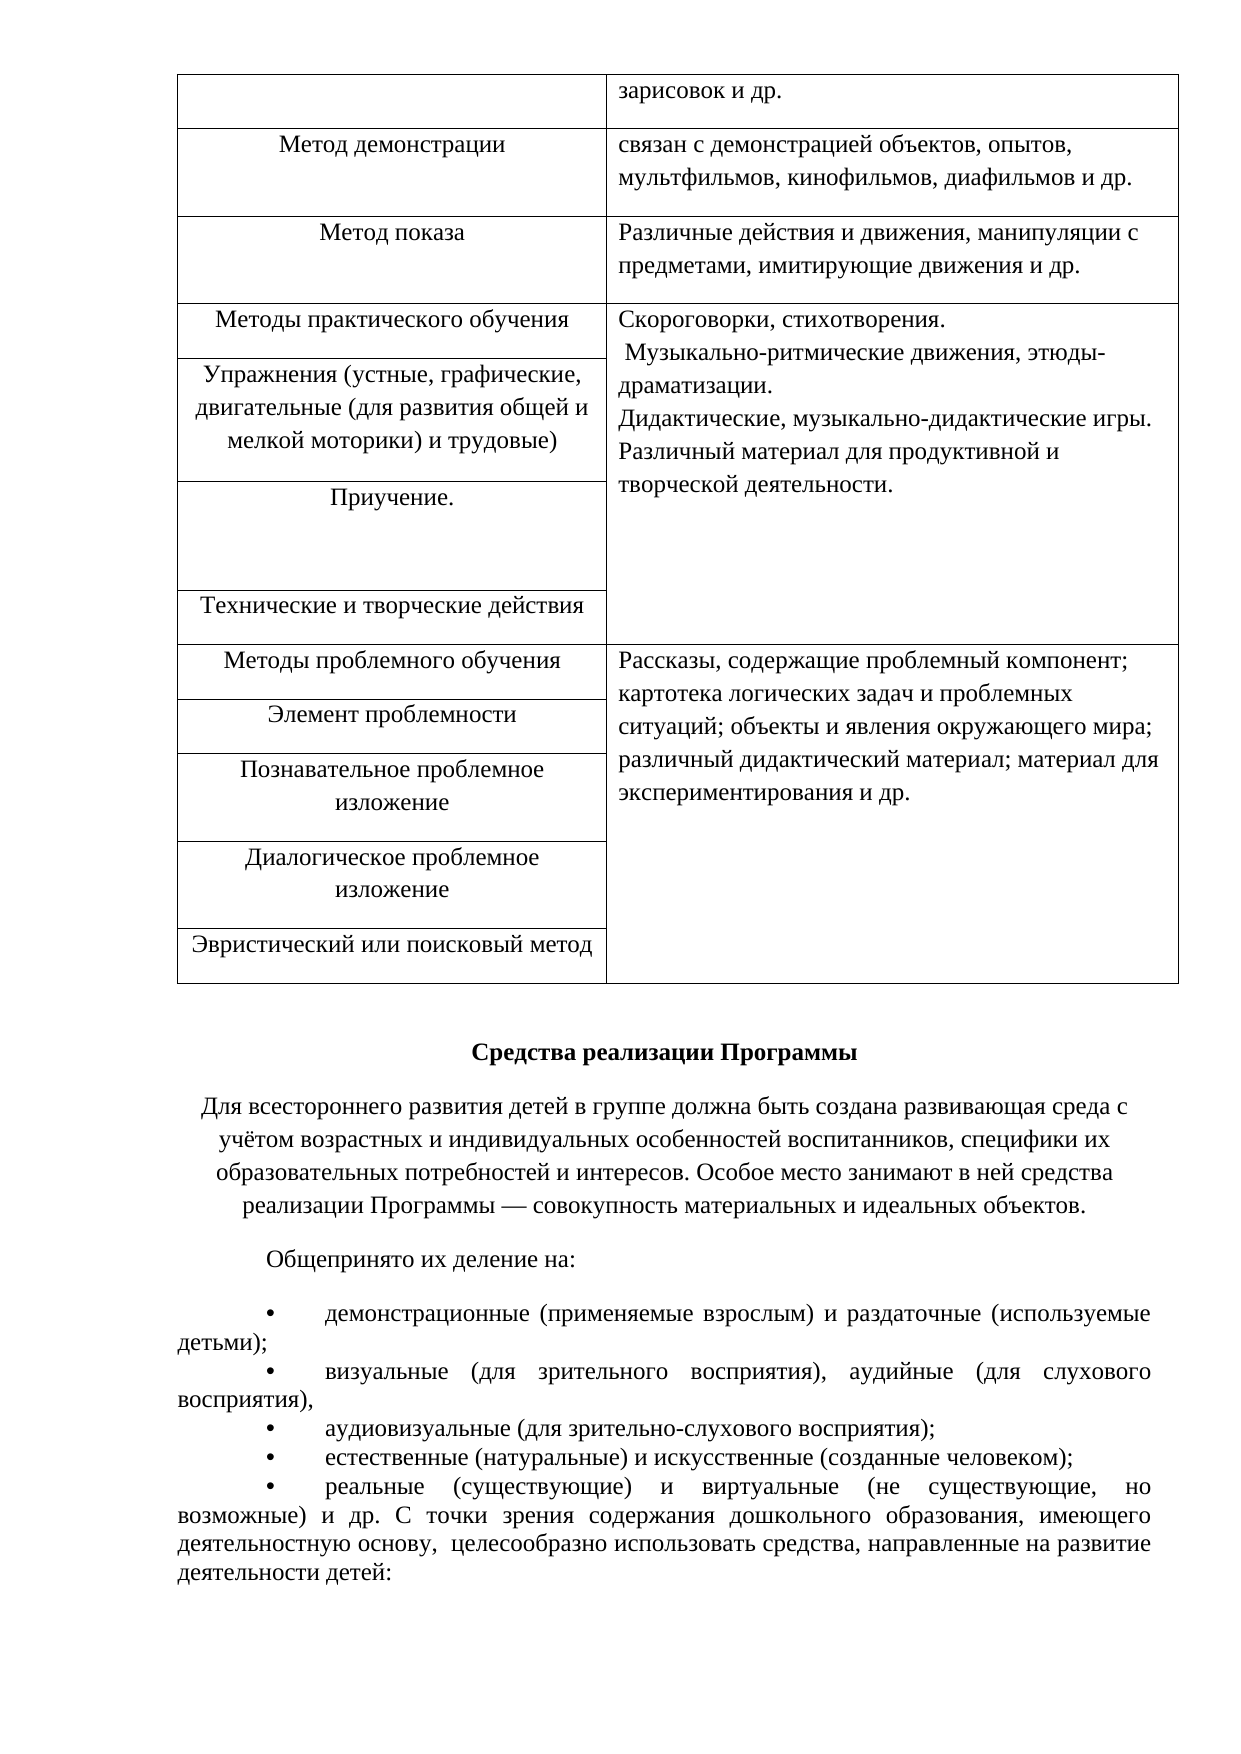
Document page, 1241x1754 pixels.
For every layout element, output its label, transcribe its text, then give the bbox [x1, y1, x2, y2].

text Для всестороннего развития детей в группе должна быть создана развивающая среда с учётом возрастных и индивидуальных особенностей воспитанников, специфики их образовательных потребностей и интересов. Особое место занимают в ней средства реализации Программы — совокупность материальных и идеальных объектов. [177, 1091, 1152, 1219]
table_cell Технические и творческие действия [178, 591, 606, 644]
table_cell Методы проблемного обучения [178, 645, 606, 698]
table_cell Эвристический или поисковый метод [178, 929, 606, 982]
table_cell Метод демонстрации [178, 129, 606, 216]
text Общепринято их деление на: [177, 1244, 1152, 1273]
table_cell Метод показа [178, 217, 606, 303]
table_cell Приучение. [178, 482, 606, 589]
table_cell Элемент проблемности [178, 700, 606, 753]
list естественные (натуральные) и искусственные (созданные человеком); [177, 1442, 1152, 1471]
list визуальные (для зрительного восприятия), аудийные (для слухового восприятия), [177, 1356, 1152, 1413]
list реальные (существующие) и виртуальные (не существующие, но возможные) и др. С точки зрения содержания дошкольного образования, имеющего деятельностную основу, целесообразно использовать средства, направленные на развитие деятельности детей: [177, 1471, 1152, 1586]
text Средства реализации Программы [177, 1037, 1152, 1066]
list аудиовизуальные (для зрительно-слухового восприятия); [177, 1413, 1152, 1442]
table_cell Диалогическое проблемное изложение [178, 842, 606, 928]
table_cell Методы практического обучения [178, 304, 606, 358]
table_cell Упражнения (устные, графические, двигательные (для развития общей и мелкой моторики) и трудовые) [178, 359, 606, 481]
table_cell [178, 75, 606, 128]
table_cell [607, 75, 1178, 128]
table_cell Рассказы, содержащие проблемный компонент; картотека логических задач и проблемных ситуаций; объекты и явления окружающего мира; различный дидактический материал; материал для экспериментирования и др. [607, 645, 1178, 982]
table_cell Скороговорки, стихотворения. Музыкально-ритмические движения, этюды-драматизации. Дидактические, музыкально-дидактические игры. Различный материал для продуктивной и творческой деятельности. [607, 304, 1178, 644]
table_cell Познавательное проблемное изложение [178, 754, 606, 841]
list демонстрационные (применяемые взрослым) и раздаточные (используемые детьми); [177, 1298, 1152, 1356]
table_cell связан с демонстрацией объектов, опытов, мультфильмов, кинофильмов, диафильмов и др. [607, 129, 1178, 216]
table_cell Различные действия и движения, манипуляции с предметами, имитирующие движения и др. [607, 217, 1178, 303]
